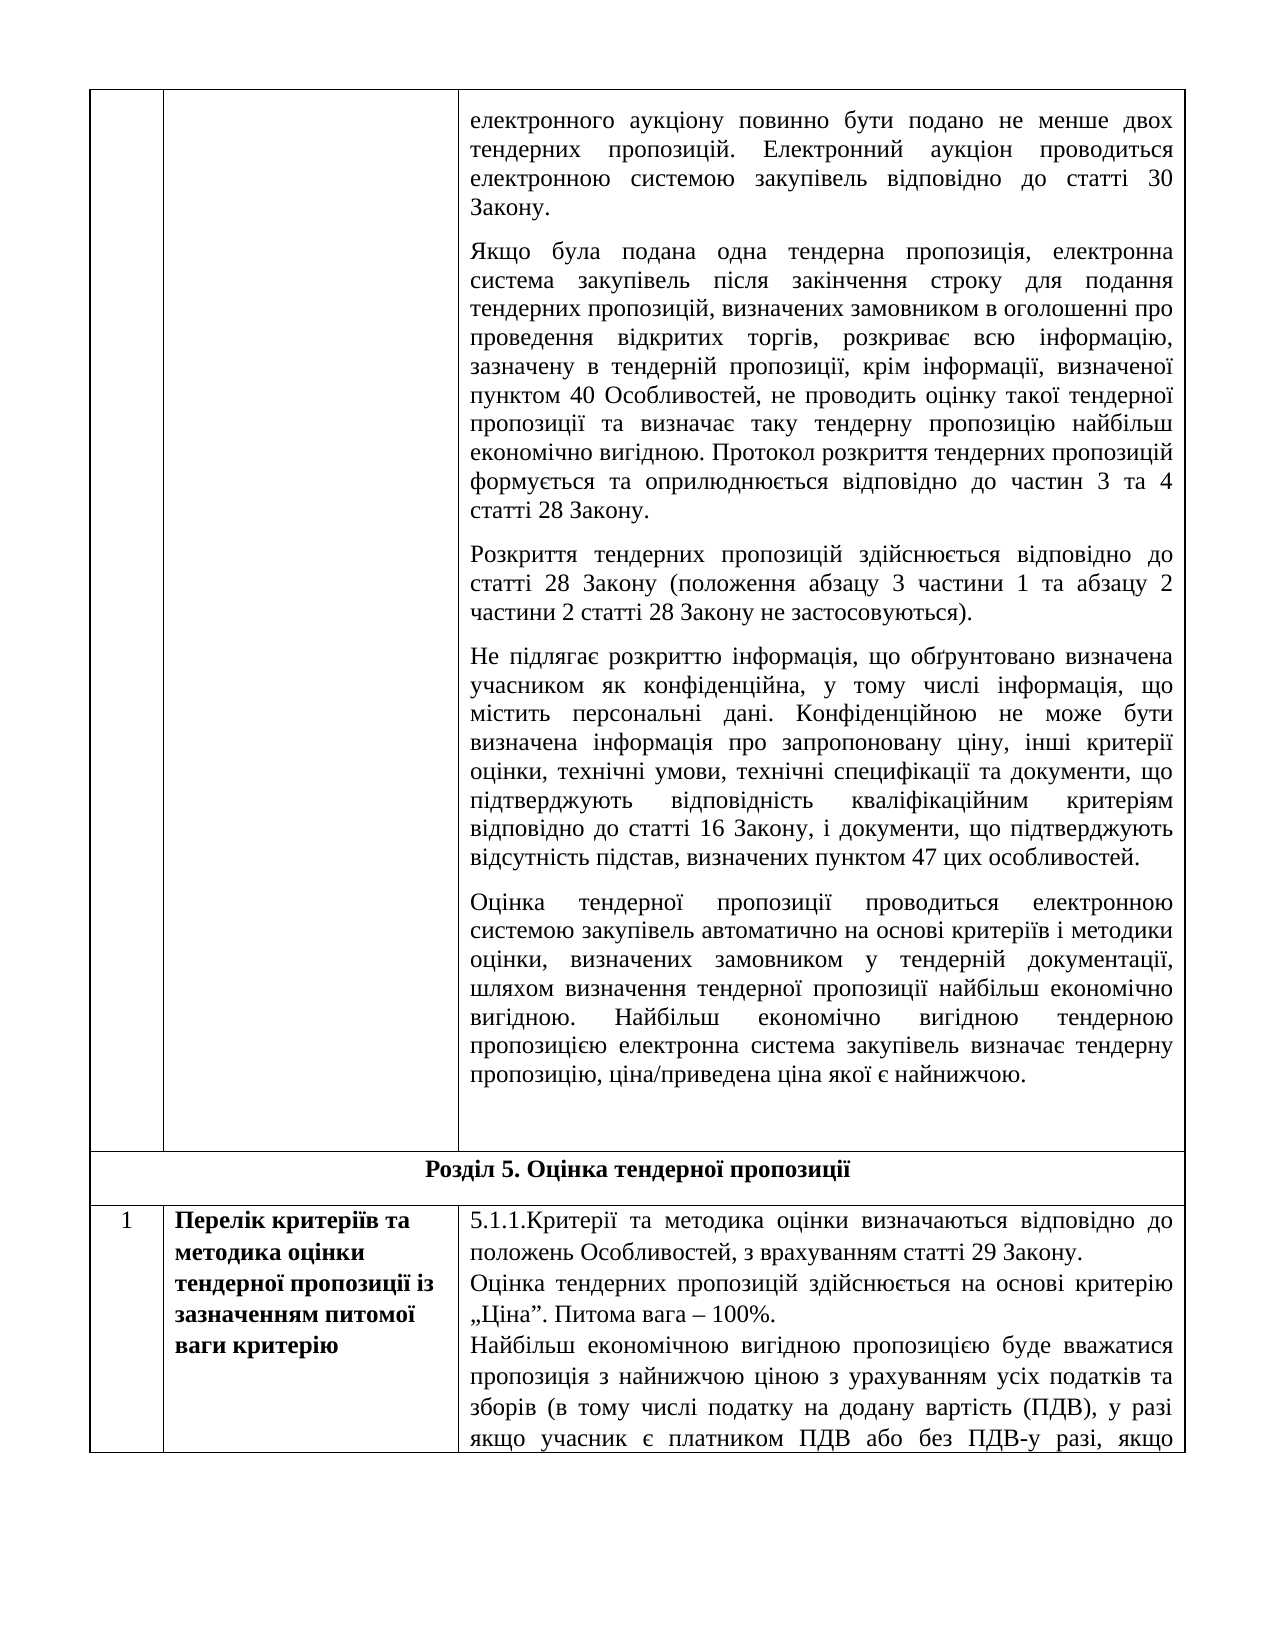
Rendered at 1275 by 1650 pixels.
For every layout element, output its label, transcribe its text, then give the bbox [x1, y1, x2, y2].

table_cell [164, 90, 458, 1151]
table_cell 1 [91, 1206, 163, 1452]
table_cell 2 [91, 90, 163, 1151]
table_cell Розділ 5. Оцінка тендерної пропозиції [91, 1152, 1184, 1204]
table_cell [459, 90, 1184, 1151]
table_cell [459, 1206, 1184, 1452]
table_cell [164, 1206, 458, 1452]
